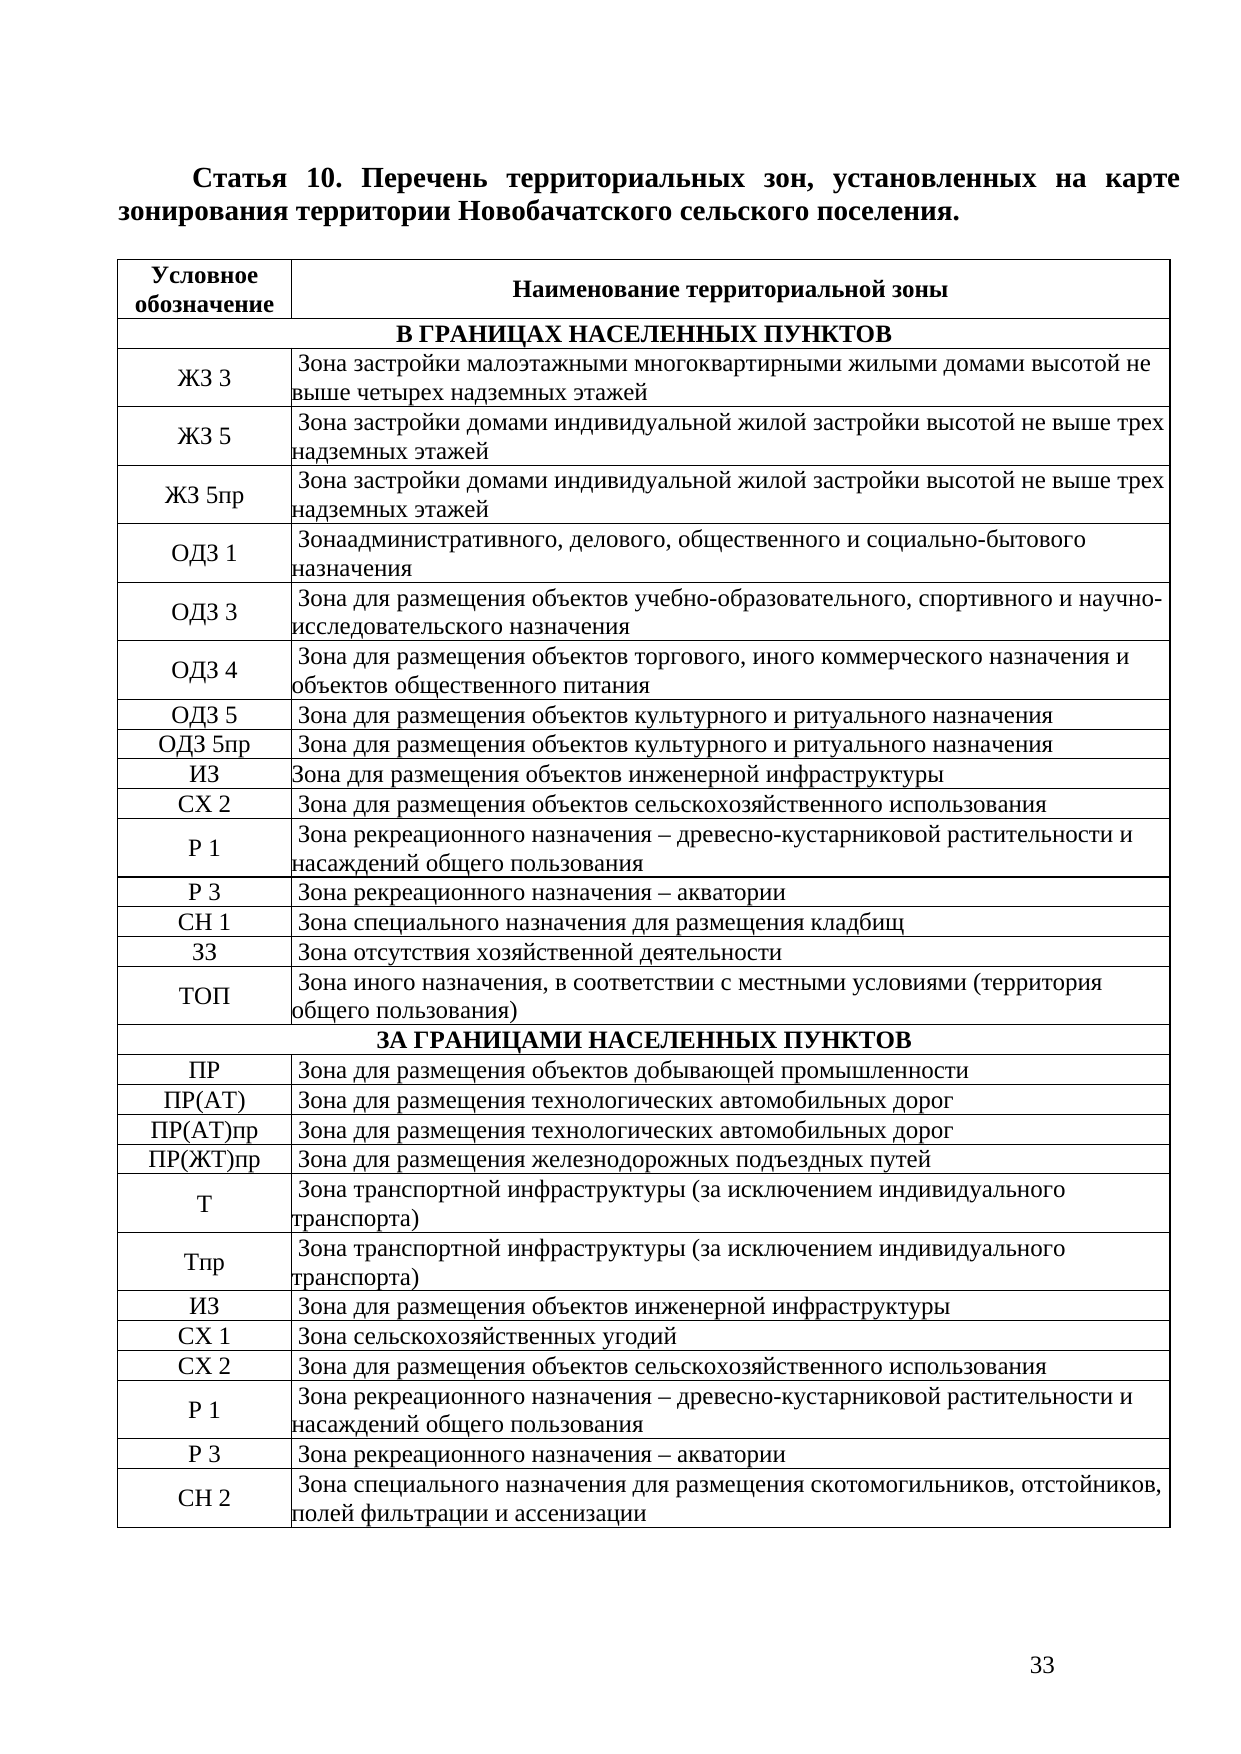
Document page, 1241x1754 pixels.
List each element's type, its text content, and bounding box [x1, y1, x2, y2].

table_cell Зона для размещения железнодорожных подъездных путей [292, 1145, 1169, 1173]
table_cell ЖЗ 5пр [118, 466, 291, 523]
table_header Наименование территориальной зоны [292, 260, 1169, 318]
table_cell ПР [118, 1055, 291, 1084]
table_cell Зона транспортной инфраструктуры (за исключением индивидуального транспорта) [292, 1174, 1169, 1232]
table_cell Зона для размещения объектов культурного и ритуального назначения [292, 700, 1169, 728]
table_cell Зона специального назначения для размещения кладбищ [292, 907, 1169, 936]
table_cell Зона для размещения объектов инженерной инфраструктуры [292, 759, 1169, 788]
table_cell Зона рекреационного назначения – акватории [292, 878, 1169, 906]
table_cell Зона для размещения объектов добывающей промышленности [292, 1055, 1169, 1084]
table_cell ЖЗ 5 [118, 407, 291, 464]
table_cell Т [118, 1174, 291, 1232]
table_cell ТОП [118, 967, 291, 1024]
table_cell В ГРАНИЦАХ НАСЕЛЕННЫХ ПУНКТОВ [118, 319, 1169, 347]
table_cell Зона для размещения объектов сельскохозяйственного использования [292, 1351, 1169, 1380]
table_cell СХ 2 [118, 789, 291, 818]
table_cell ОДЗ 5пр [118, 730, 291, 758]
table_cell Зона застройки домами индивидуальной жилой застройки высотой не выше трех надземных этажей [292, 407, 1169, 464]
table_cell Зона для размещения объектов культурного и ритуального назначения [292, 730, 1169, 758]
table_cell ОДЗ 4 [118, 641, 291, 699]
table_cell ЗА ГРАНИЦАМИ НАСЕЛЕННЫХ ПУНКТОВ [118, 1025, 1169, 1054]
table_cell ИЗ [118, 1291, 291, 1320]
table_cell Зона для размещения технологических автомобильных дорог [292, 1085, 1169, 1114]
table_cell Зона отсутствия хозяйственной деятельности [292, 937, 1169, 966]
table_cell ПР(ЖТ)пр [118, 1145, 291, 1173]
table_cell Тпр [118, 1233, 291, 1290]
table_cell Зонаадминистративного, делового, общественного и социально-бытового назначения [292, 524, 1169, 582]
table_cell ЖЗ 3 [118, 349, 291, 406]
table_cell Зона рекреационного назначения – древесно-кустарниковой растительности и насаждений общего пользования [292, 1381, 1169, 1438]
table_cell Р 1 [118, 819, 291, 876]
table_cell Зона сельскохозяйственных угодий [292, 1321, 1169, 1350]
table_cell ОДЗ 3 [118, 583, 291, 640]
table_cell Зона для размещения технологических автомобильных дорог [292, 1115, 1169, 1143]
table_cell Зона рекреационного назначения – древесно-кустарниковой растительности и насаждений общего пользования [292, 819, 1169, 876]
table_cell СН 2 [118, 1469, 291, 1527]
table_cell Р 3 [118, 1439, 291, 1468]
table_cell Зона для размещения объектов учебно-образовательного, спортивного и научно-исследовательского назначения [292, 583, 1169, 640]
table_cell СН 1 [118, 907, 291, 936]
table_cell Зона для размещения объектов сельскохозяйственного использования [292, 789, 1169, 818]
table_cell ОДЗ 1 [118, 524, 291, 582]
table_cell Зона иного назначения, в соответствии с местными условиями (территория общего пользования) [292, 967, 1169, 1024]
table_cell Зона для размещения объектов торгового, иного коммерческого назначения и объектов общественного питания [292, 641, 1169, 699]
table_cell Зона транспортной инфраструктуры (за исключением индивидуального транспорта) [292, 1233, 1169, 1290]
table_cell ИЗ [118, 759, 291, 788]
table_cell ПР(АТ)пр [118, 1115, 291, 1143]
table_cell Р 3 [118, 878, 291, 906]
table_cell Зона для размещения объектов инженерной инфраструктуры [292, 1291, 1169, 1320]
text Статья 10. Перечень территориальных зон, установленных на карте зонирования территории Новобачатского сельского поселения. [118, 160, 1181, 227]
table_cell Зона застройки домами индивидуальной жилой застройки высотой не выше трех надземных этажей [292, 466, 1169, 523]
table_cell Р 1 [118, 1381, 291, 1438]
table_cell СХ 2 [118, 1351, 291, 1380]
table_cell ПР(АТ) [118, 1085, 291, 1114]
table_cell Зона специального назначения для размещения скотомогильников, отстойников, полей фильтрации и ассенизации [292, 1469, 1169, 1527]
table_cell СХ 1 [118, 1321, 291, 1350]
table_cell Зона застройки малоэтажными многоквартирными жилыми домами высотой не выше четырех надземных этажей [292, 349, 1169, 406]
table_header Условное обозначение [118, 260, 291, 318]
table_cell ЗЗ [118, 937, 291, 966]
table_cell Зона рекреационного назначения – акватории [292, 1439, 1169, 1468]
table_cell ОДЗ 5 [118, 700, 291, 728]
